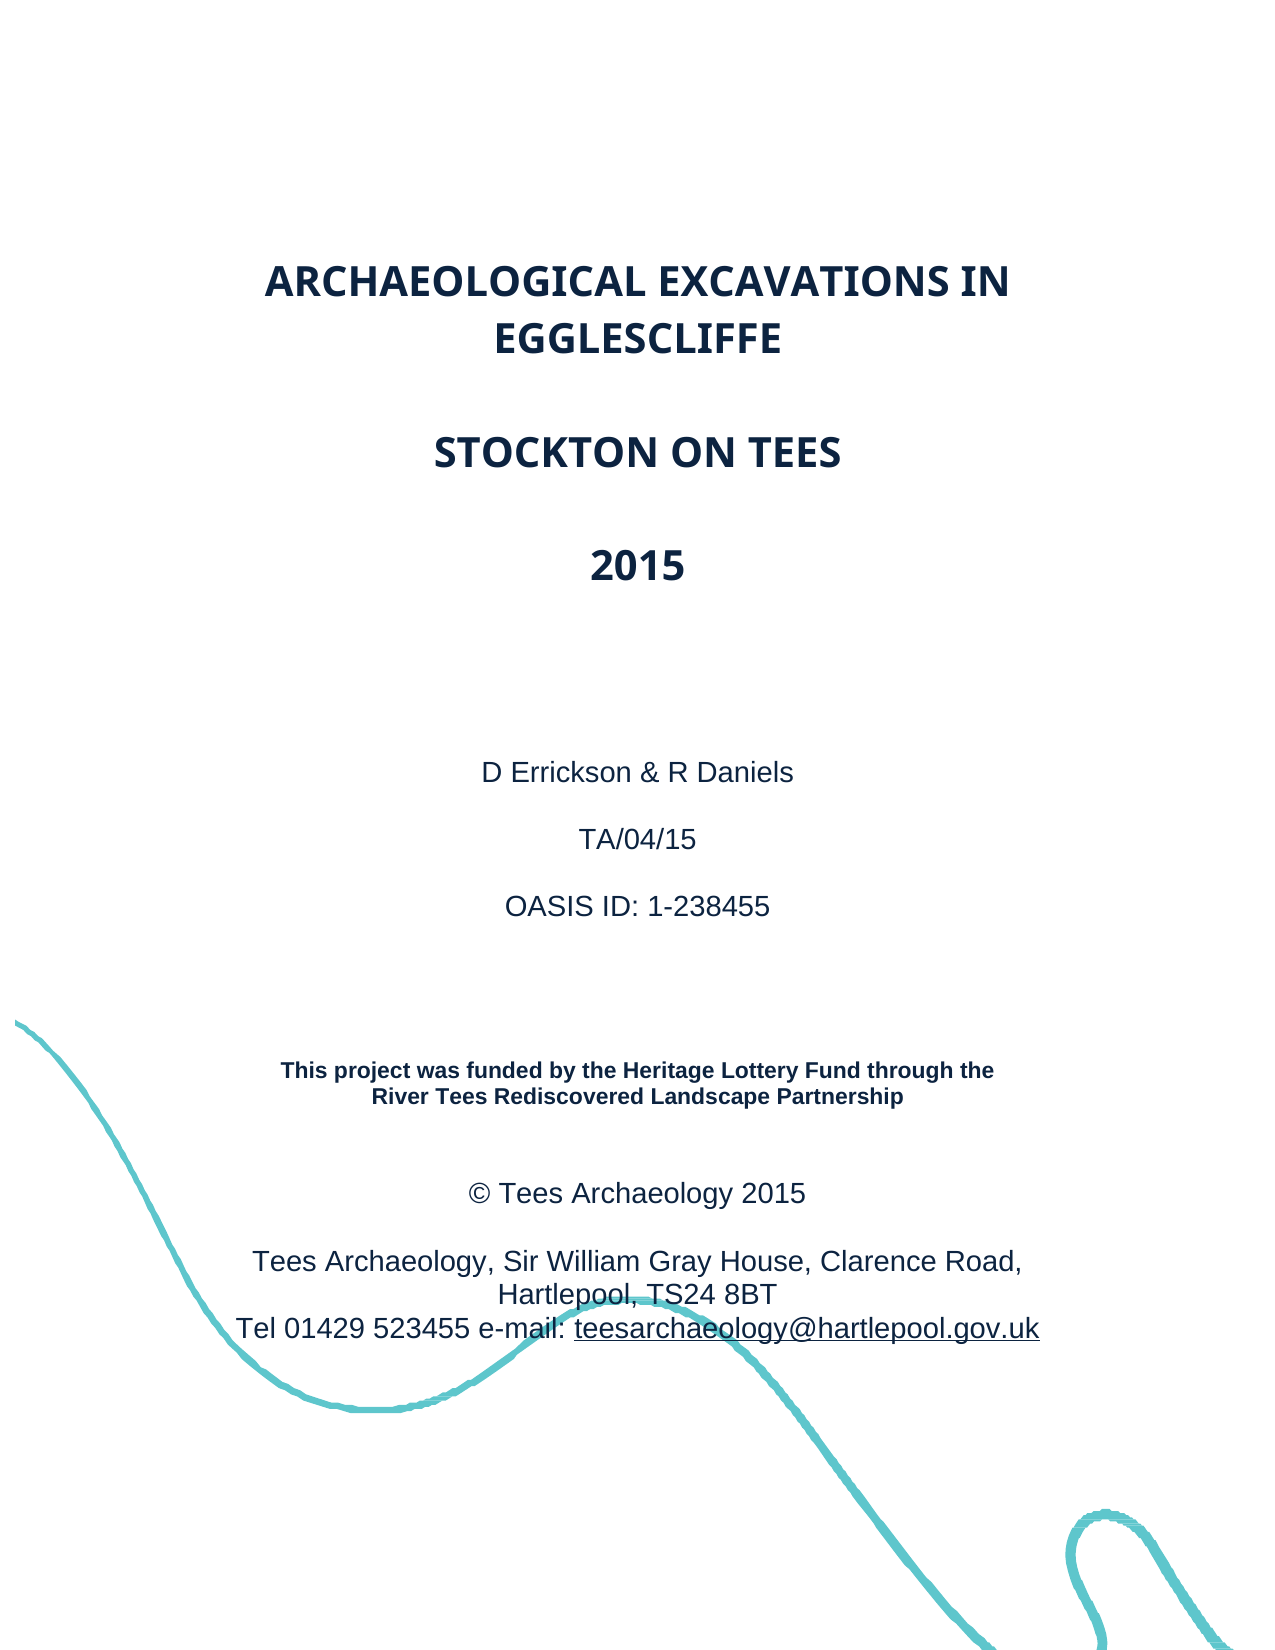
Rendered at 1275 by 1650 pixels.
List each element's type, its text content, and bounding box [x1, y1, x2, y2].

text River Tees Rediscovered Landscape Partnership [187, 1083, 1087, 1109]
text D Errickson & R Daniels [187, 755, 1087, 788]
text 2015 [187, 536, 1087, 593]
text STOCKTON ON TEES [187, 422, 1087, 479]
text TA/04/15 [187, 822, 1087, 856]
text Tel 01429 523455 e-mail: teesarchaeology@hartlepool.gov.uk [187, 1311, 1087, 1344]
text ARCHAEOLOGICAL EXCAVATIONS IN EGGLESCLIFFE [187, 252, 1087, 366]
text Tees Archaeology, Sir William Gray House, Clarence Road, Hartlepool, TS24 8BT [187, 1244, 1087, 1311]
text © Tees Archaeology 2015 [187, 1177, 1087, 1210]
text OASIS ID: 1-238455 [187, 889, 1087, 923]
text This project was funded by the Heritage Lottery Fund through the [187, 1057, 1087, 1083]
